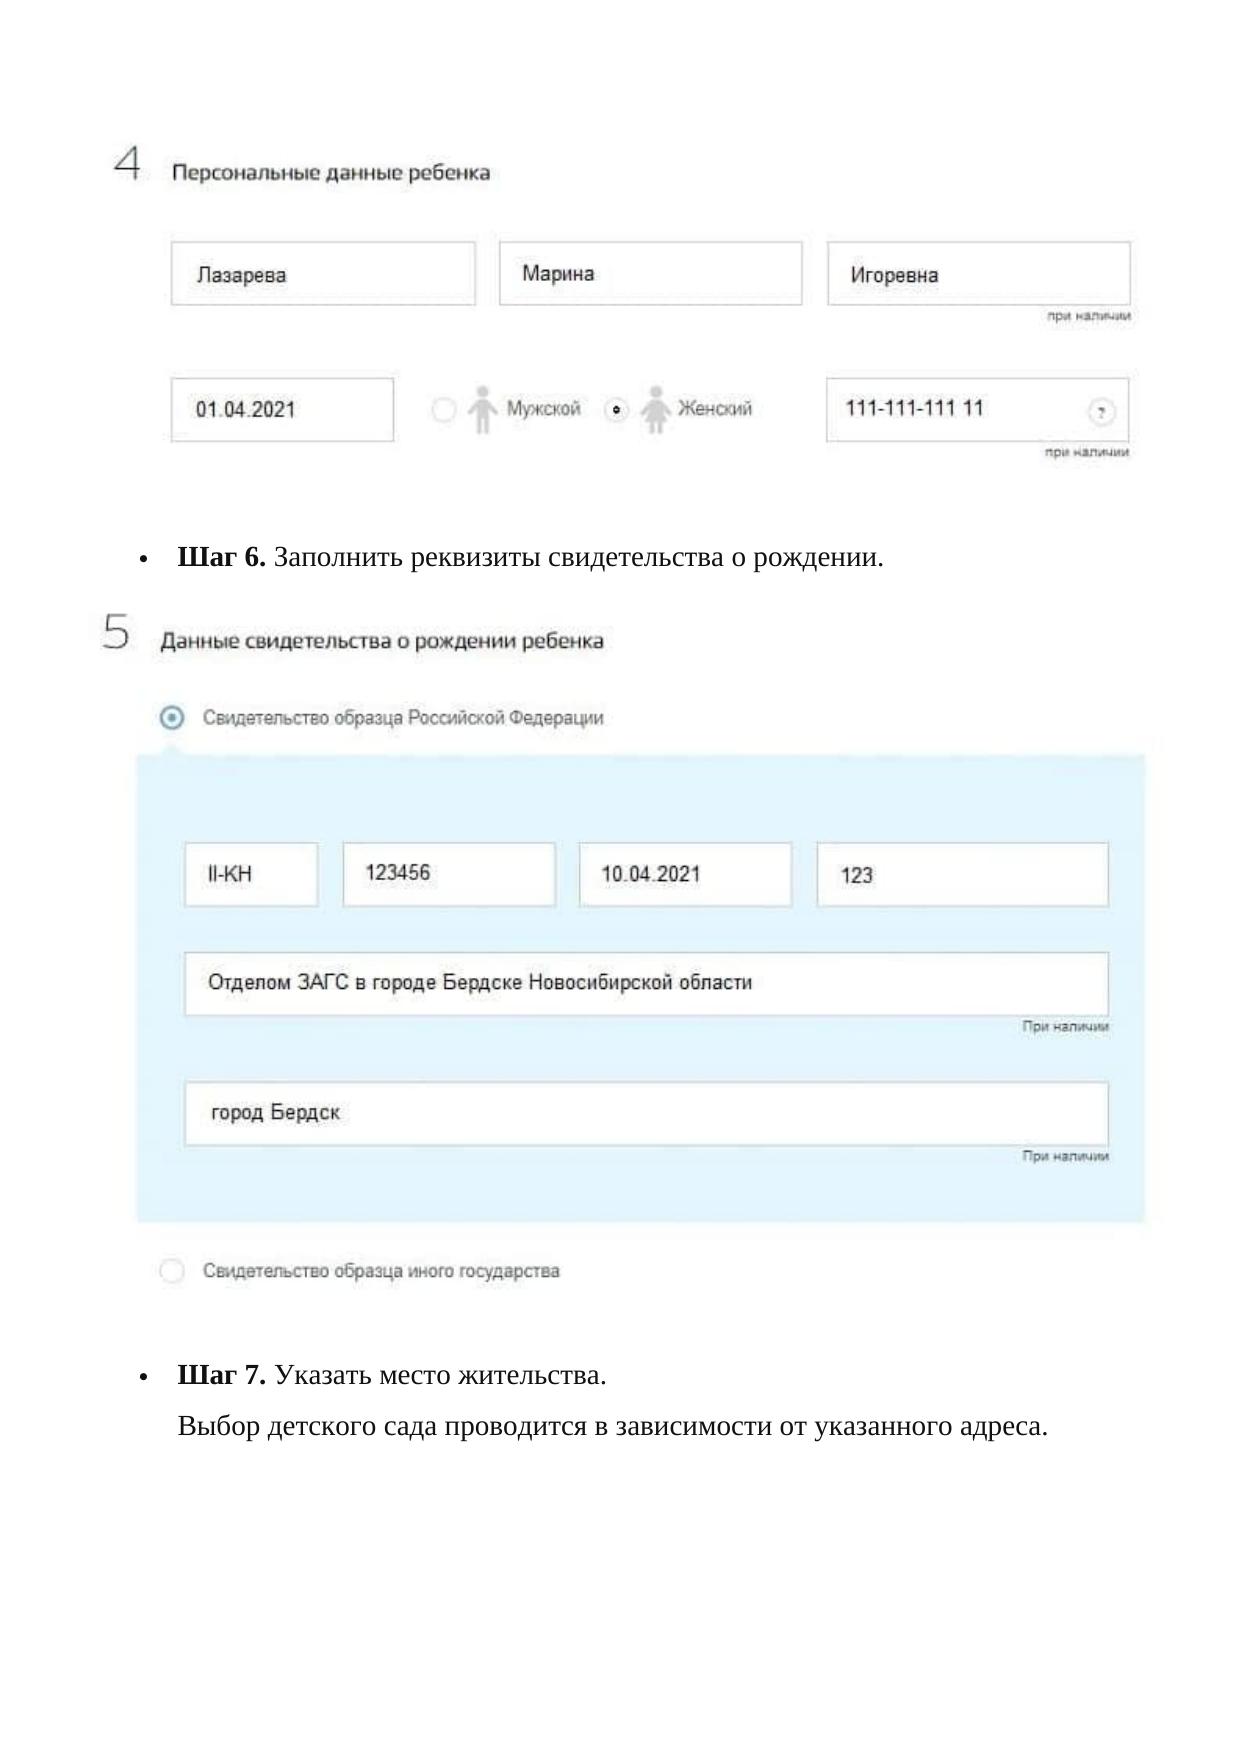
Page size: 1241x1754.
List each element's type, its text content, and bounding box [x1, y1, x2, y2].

picture [88, 589, 1183, 1315]
list Шаг 7. Указать место жительства. [140, 1357, 1152, 1391]
text Выбор детского сада проводится в зависимости от указанного адреса. [177, 1408, 1152, 1442]
picture [88, 118, 1183, 497]
list Шаг 6. Заполнить реквизиты свидетельства о рождении. [140, 539, 1152, 572]
